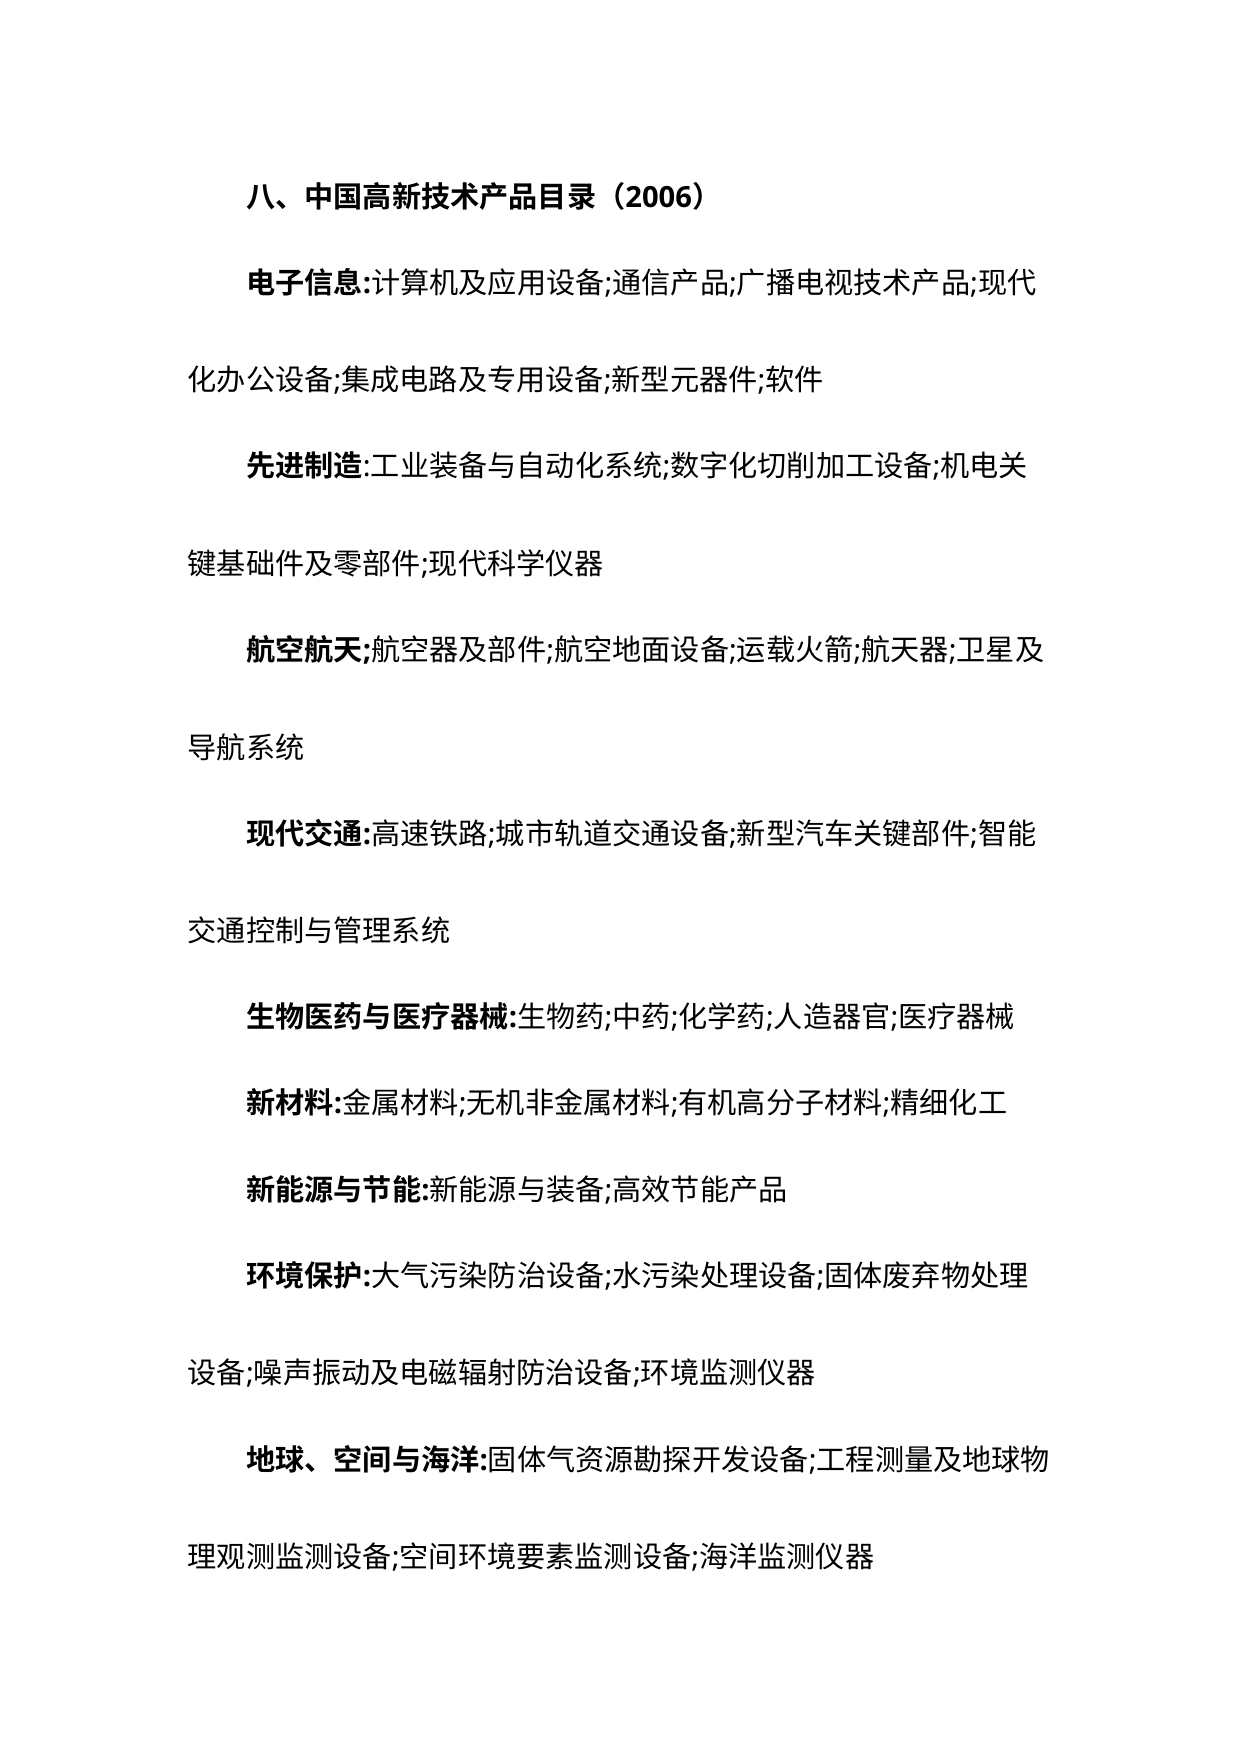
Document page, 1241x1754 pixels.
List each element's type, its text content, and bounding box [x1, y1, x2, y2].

text 电子信息:计算机及应用设备;通信产品;广播电视技术产品;现代化办公设备;集成电路及专用设备;新型元器件;软件 [187, 248, 1053, 411]
text 八、中国高新技术产品目录（2006） [187, 162, 1053, 227]
text 新能源与节能:新能源与装备;高效节能产品 [187, 1155, 1053, 1220]
text 地球、空间与海洋:固体气资源勘探开发设备;工程测量及地球物理观测监测设备;空间环境要素监测设备;海洋监测仪器 [187, 1425, 1053, 1587]
text 现代交通:高速铁路;城市轨道交通设备;新型汽车关键部件;智能交通控制与管理系统 [187, 799, 1053, 962]
text 航空航天;航空器及部件;航空地面设备;运载火箭;航天器;卫星及导航系统 [187, 615, 1053, 778]
text 先进制造:工业装备与自动化系统;数字化切削加工设备;机电关键基础件及零部件;现代科学仪器 [187, 432, 1053, 594]
text 生物医药与医疗器械:生物药;中药;化学药;人造器官;医疗器械 [187, 983, 1053, 1048]
text 环境保护:大气污染防治设备;水污染处理设备;固体废弃物处理设备;噪声振动及电磁辐射防治设备;环境监测仪器 [187, 1241, 1053, 1404]
text 新材料:金属材料;无机非金属材料;有机高分子材料;精细化工 [187, 1069, 1053, 1134]
